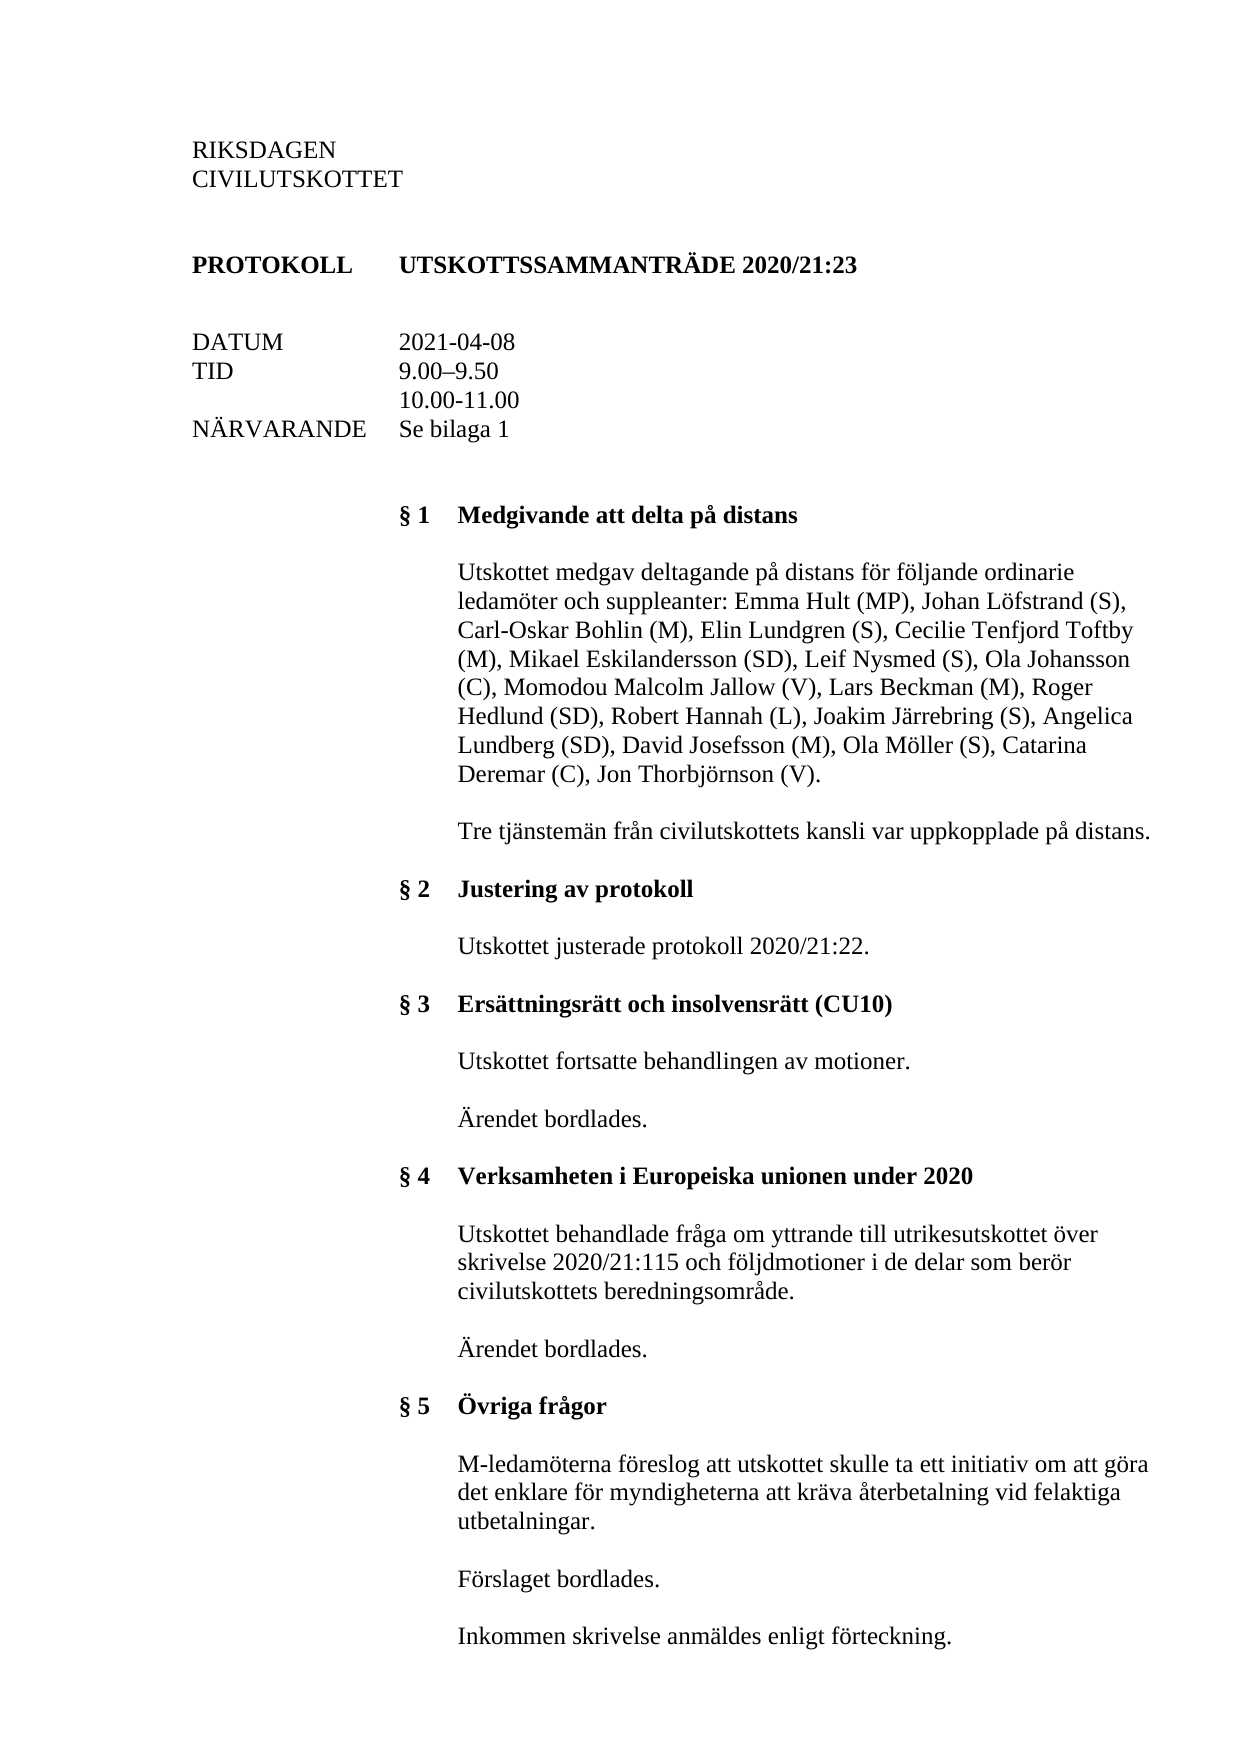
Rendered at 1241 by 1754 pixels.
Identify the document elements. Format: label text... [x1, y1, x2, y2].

table_cell Ersättningsrätt och insolvensrätt (CU10) Utskottet fortsatte behandlingen av motioner. Ärendet bordlades. [450, 989, 1174, 1161]
table_header § 1 [391, 500, 450, 874]
table_header UTSKOTTSSAMMANTRÄDE 2020/21:23 [391, 250, 1064, 327]
table_cell DATUM [185, 328, 391, 356]
table_cell § 3 [391, 989, 450, 1161]
table_cell § 2 [391, 874, 450, 989]
table_cell 9.00–9.50 10.00-11.00 [391, 356, 1064, 414]
table_cell NÄRVARANDE [185, 414, 391, 442]
table_cell Övriga frågor M-ledamöterna föreslog att utskottet skulle ta ett initiativ om att göra det enklare för myndigheterna att kräva återbetalning vid felaktiga utbetalningar. Förslaget bordlades. Inkommen skrivelse anmäldes enligt förteckning. [450, 1391, 1174, 1679]
table_cell 2021-04-08 [391, 328, 1064, 356]
table_cell Verksamheten i Europeiska unionen under 2020 Utskottet behandlade fråga om yttrande till utrikesutskottet över skrivelse 2020/21:115 och följdmotioner i de delar som berör civilutskottets beredningsområde. Ärendet bordlades. [450, 1161, 1174, 1391]
table_header PROTOKOLL [185, 250, 391, 327]
table_cell TID [185, 356, 391, 414]
table_cell Se bilaga 1 [391, 414, 1064, 442]
table_cell Justering av protokoll Utskottet justerade protokoll 2020/21:22. [450, 874, 1174, 989]
table_cell § 5 [391, 1391, 450, 1679]
table_header Medgivande att delta på distans Utskottet medgav deltagande på distans för följande ordinarie ledamöter och suppleanter: Emma Hult (MP), Johan Löfstrand (S), Carl-Oskar Bohlin (M), Elin Lundgren (S), Cecilie Tenfjord Toftby (M), Mikael Eskilandersson (SD), Leif Nysmed (S), Ola Johansson (C), Momodou Malcolm Jallow (V), Lars Beckman (M), Roger Hedlund (SD), Robert Hannah (L), Joakim Järrebring (S), Angelica Lundberg (SD), David Josefsson (M), Ola Möller (S), Catarina Deremar (C), Jon Thorbjörnson (V). Tre tjänstemän från civilutskottets kansli var uppkopplade på distans. [450, 500, 1174, 874]
table_cell § 4 [391, 1161, 450, 1391]
table_header RIKSDAGEN CIVILUTSKOTTET [185, 135, 1137, 193]
